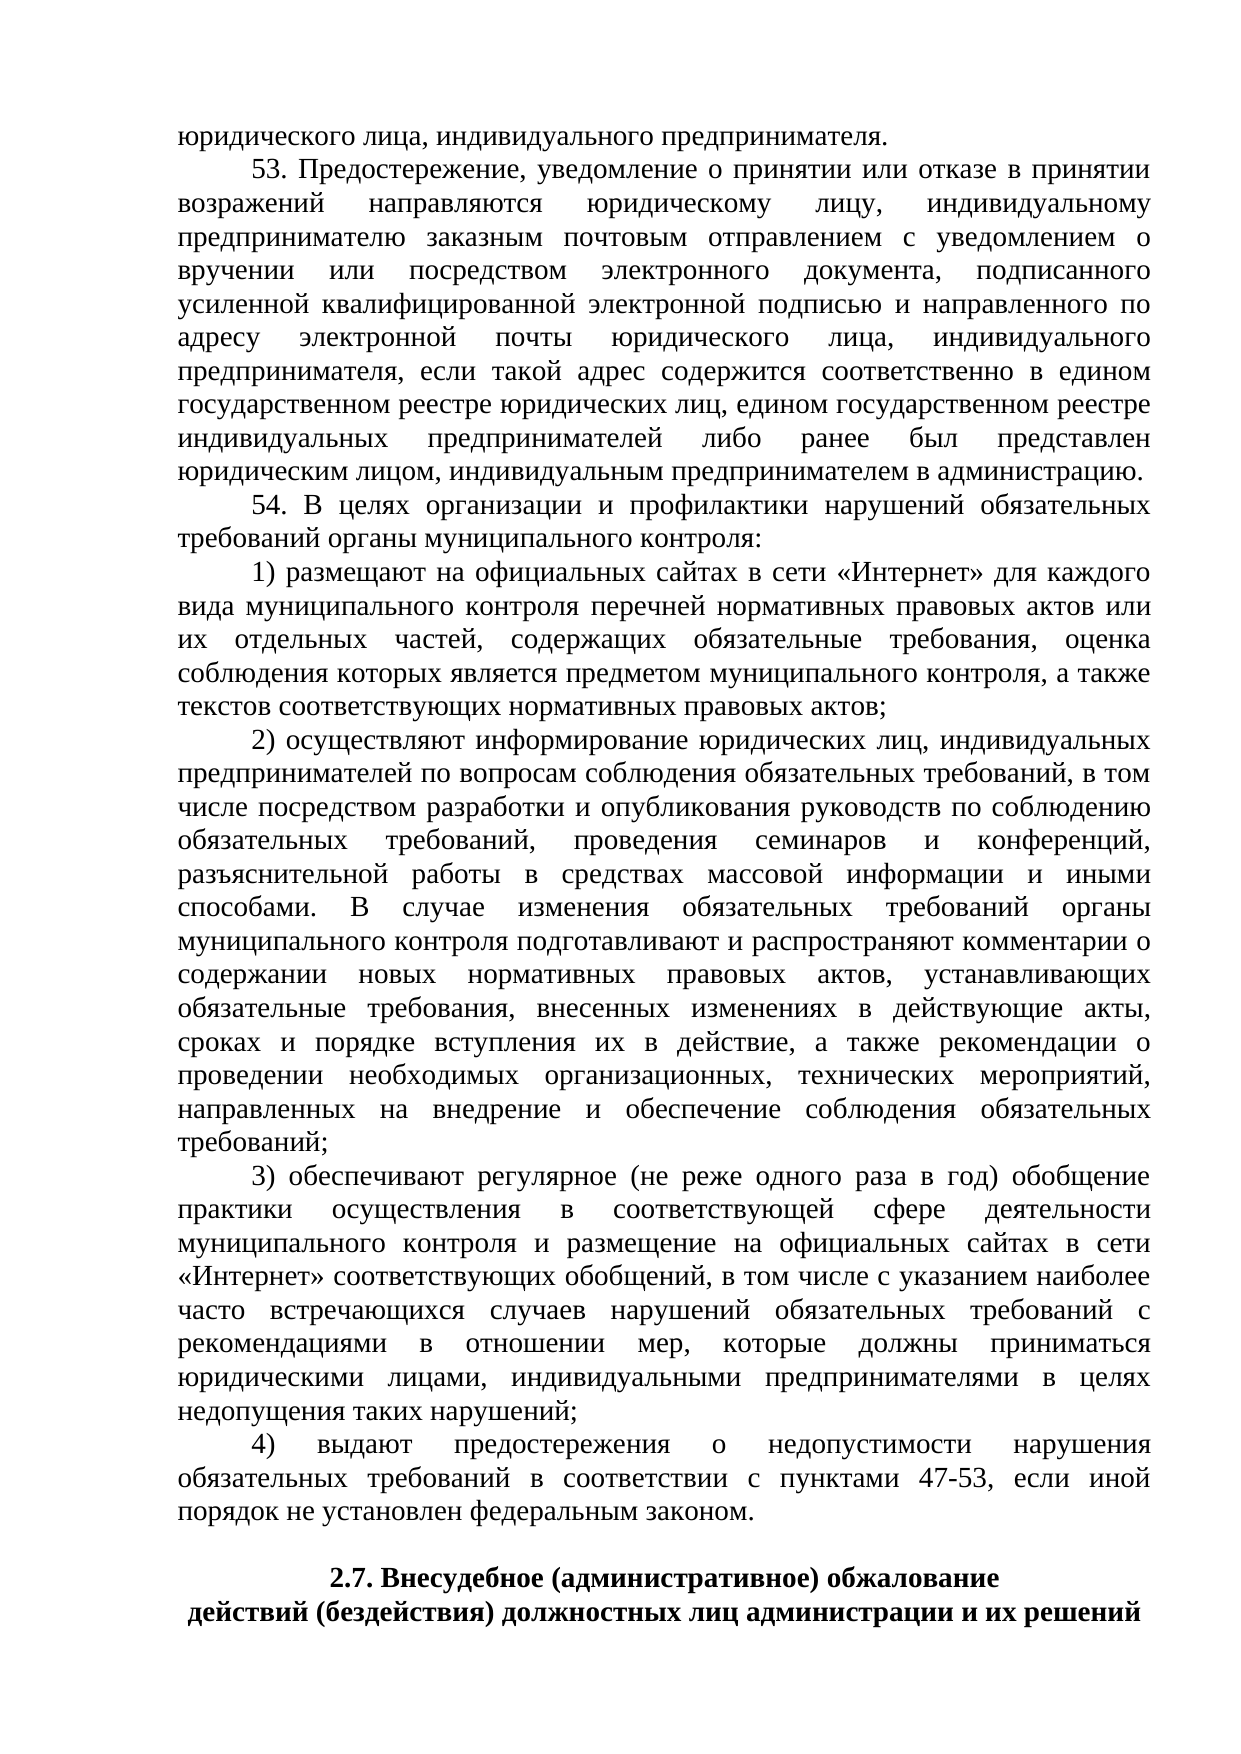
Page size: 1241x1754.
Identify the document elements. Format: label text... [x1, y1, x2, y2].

text 2) осуществляют информирование юридических лиц, индивидуальных предпринимателей по вопросам соблюдения обязательных требований, в том числе посредством разработки и опубликования руководств по соблюдению обязательных требований, проведения семинаров и конференций, разъяснительной работы в средствах массовой информации и иными способами. В случае изменения обязательных требований органы муниципального контроля подготавливают и распространяют комментарии о содержании новых нормативных правовых актов, устанавливающих обязательные требования, внесенных изменениях в действующие акты, сроках и порядке вступления их в действие, а также рекомендации о проведении необходимых организационных, технических мероприятий, направленных на внедрение и обеспечение соблюдения обязательных требований; [177, 722, 1152, 1158]
text 3) обеспечивают регулярное (не реже одного раза в год) обобщение практики осуществления в соответствующей сфере деятельности муниципального контроля и размещение на официальных сайтах в сети «Интернет» соответствующих обобщений, в том числе с указанием наиболее часто встречающихся случаев нарушений обязательных требований с рекомендациями в отношении мер, которые должны приниматься юридическими лицами, индивидуальными предпринимателями в целях недопущения таких нарушений; [177, 1158, 1152, 1426]
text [177, 118, 1152, 152]
text 53. Предостережение, уведомление о принятии или отказе в принятии возражений направляются юридическому лицу, индивидуальному предпринимателю заказным почтовым отправлением с уведомлением о вручении или посредством электронного документа, подписанного усиленной квалифицированной электронной подписью и направленного по адресу электронной почты юридического лица, индивидуального предпринимателя, если такой адрес содержится соответственно в едином государственном реестре юридических лиц, едином государственном реестре индивидуальных предпринимателей либо ранее был представлен юридическим лицом, индивидуальным предпринимателем в администрацию. [177, 152, 1152, 487]
text 54. В целях организации и профилактики нарушений обязательных требований органы муниципального контроля: [177, 487, 1152, 554]
text 1) размещают на официальных сайтах в сети «Интернет» для каждого вида муниципального контроля перечней нормативных правовых актов или их отдельных частей, содержащих обязательные требования, оценка соблюдения которых является предметом муниципального контроля, а также текстов соответствующих нормативных правовых актов; [177, 554, 1152, 722]
text действий (бездействия) должностных лиц администрации и их решений [177, 1594, 1152, 1627]
text 4) выдают предостережения о недопустимости нарушения обязательных требований в соответствии с пунктами 47-53, если иной порядок не установлен федеральным законом. [177, 1426, 1152, 1527]
text 2.7. Внесудебное (административное) обжалование [177, 1560, 1152, 1594]
